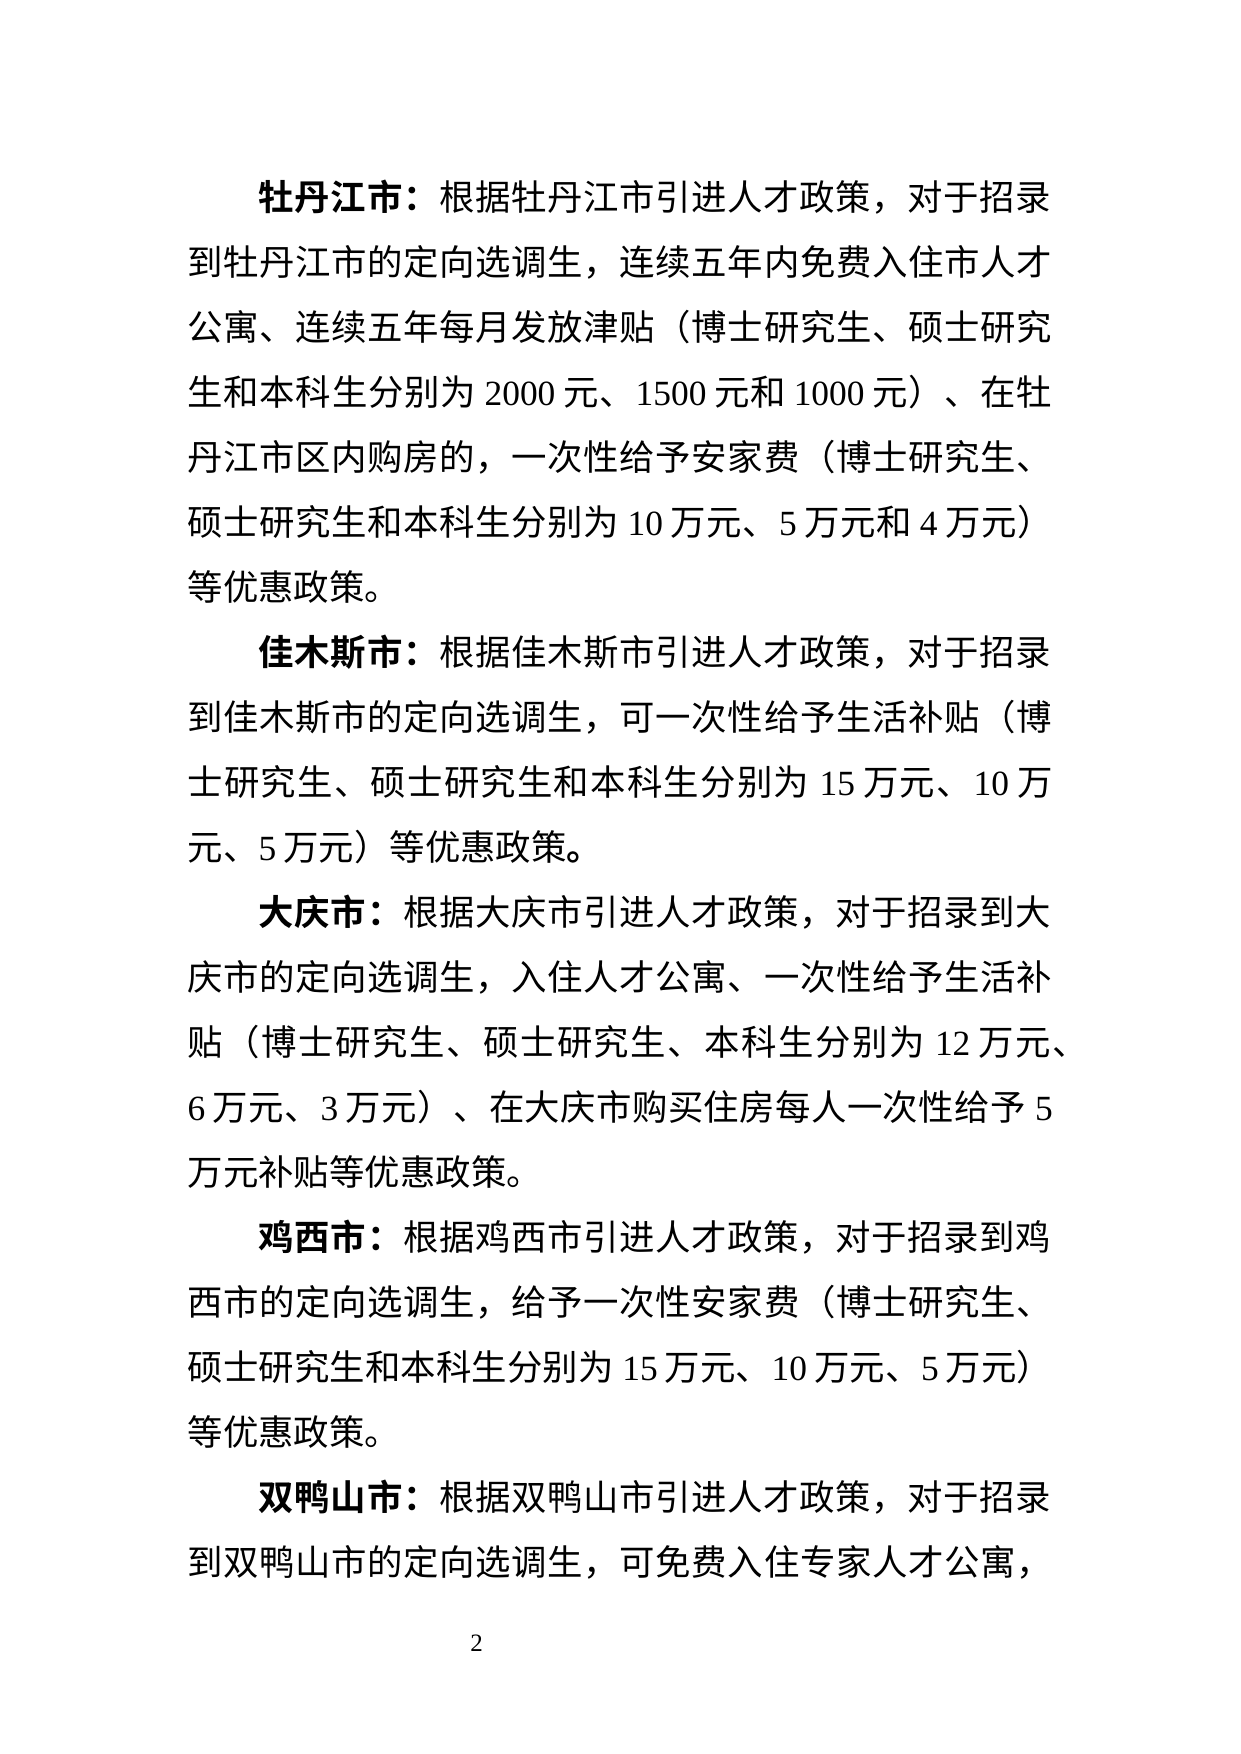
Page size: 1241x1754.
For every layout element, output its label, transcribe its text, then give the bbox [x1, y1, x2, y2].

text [187, 1462, 1053, 1592]
text 牡丹江市：根据牡丹江市引进人才政策，对于招录到牡丹江市的定向选调生，连续五年内免费入住市人才公寓、连续五年每月发放津贴（博士研究生、硕士研究生和本科生分别为2000元、1500元和1000元）、在牡丹江市区内购房的，一次性给予安家费（博士研究生、硕士研究生和本科生分别为10万元、5万元和4万元）等优惠政策。 [187, 162, 1053, 617]
text 鸡西市：根据鸡西市引进人才政策，对于招录到鸡西市的定向选调生，给予一次性安家费（博士研究生、硕士研究生和本科生分别为15万元、10万元、5万元）等优惠政策。 [187, 1202, 1053, 1462]
text 大庆市：根据大庆市引进人才政策，对于招录到大庆市的定向选调生，入住人才公寓、一次性给予生活补贴（博士研究生、硕士研究生、本科生分别为12万元、6万元、3万元）、在大庆市购买住房每人一次性给予5万元补贴等优惠政策。 [187, 877, 1053, 1202]
text 佳木斯市：根据佳木斯市引进人才政策，对于招录到佳木斯市的定向选调生，可一次性给予生活补贴（博士研究生、硕士研究生和本科生分别为15万元、10万元、5万元）等优惠政策。 [187, 617, 1053, 877]
